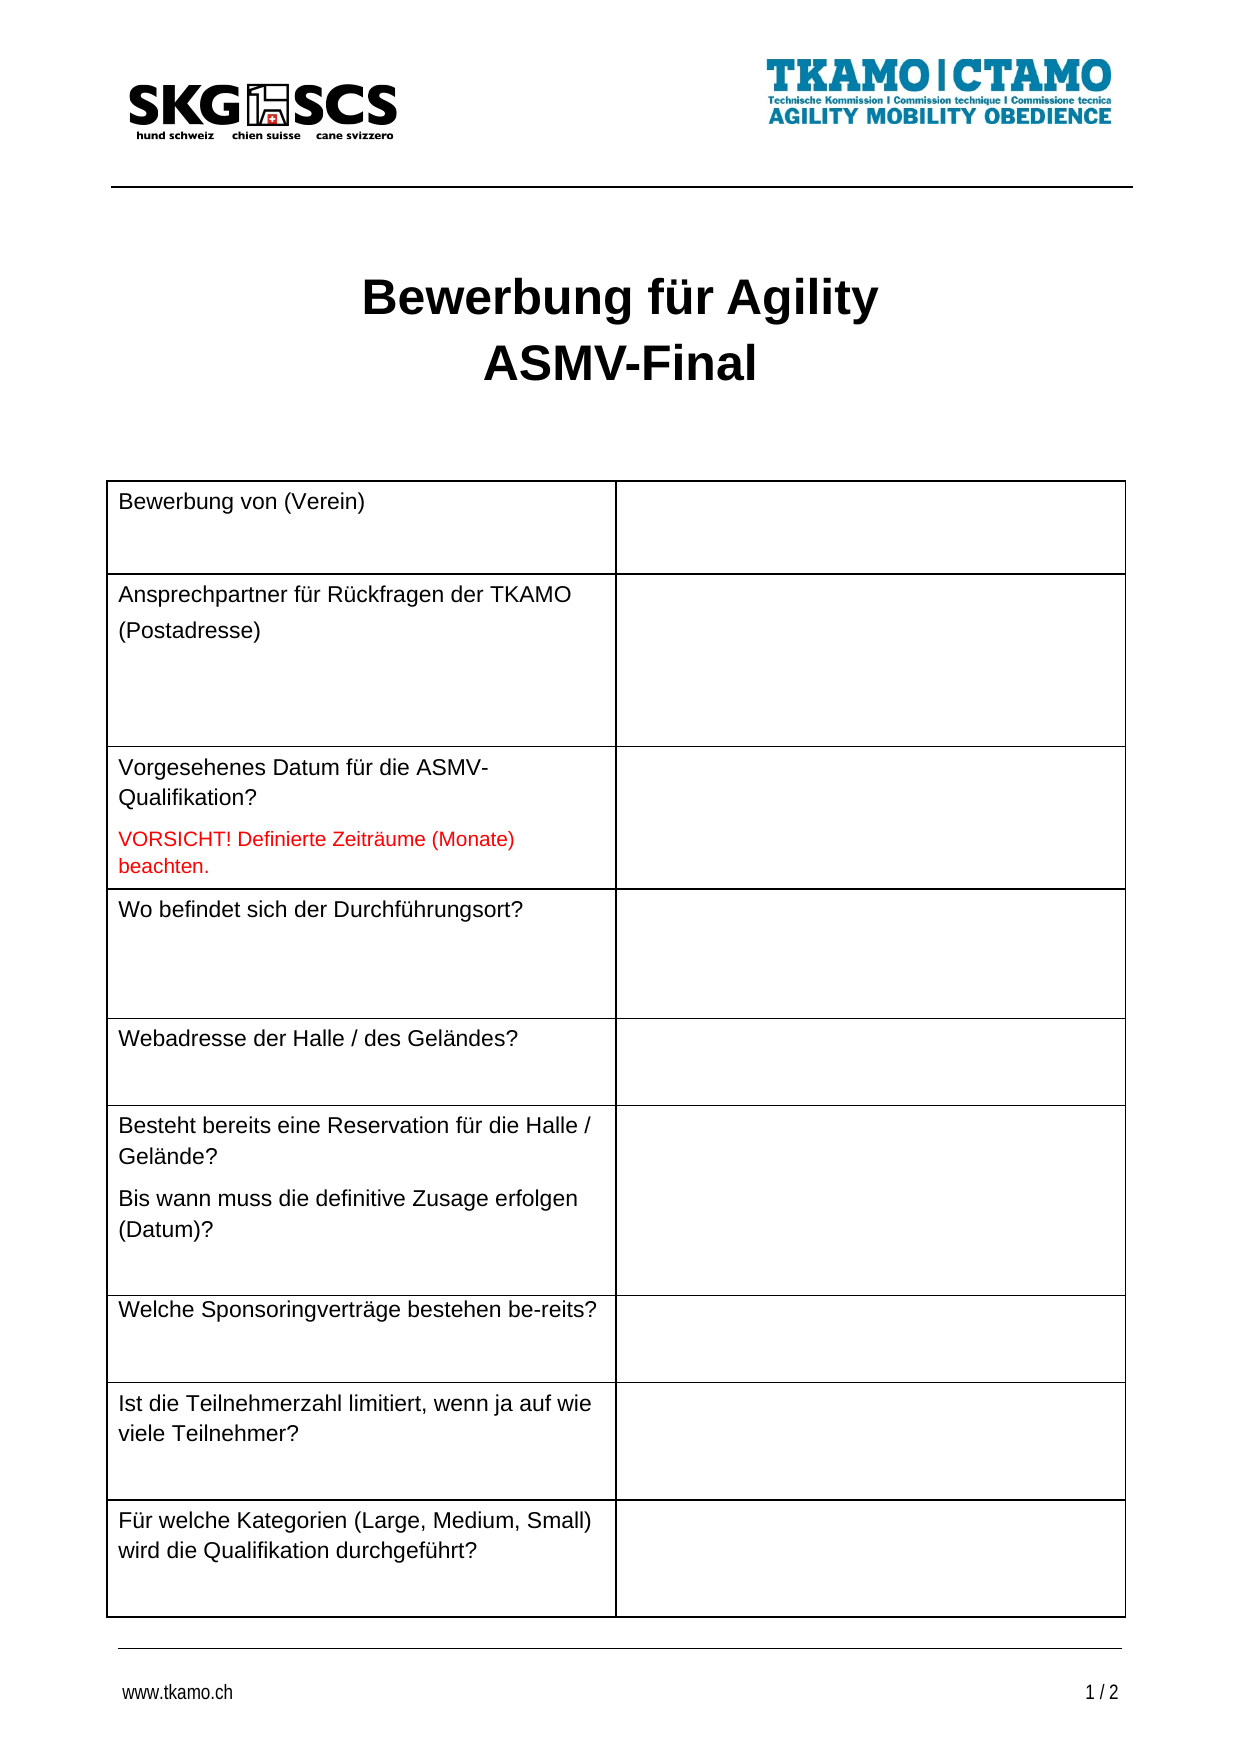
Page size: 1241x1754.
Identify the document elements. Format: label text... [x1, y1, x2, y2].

table_cell [617, 747, 1125, 888]
picture [1104, 111, 1111, 121]
picture [1035, 112, 1040, 121]
picture [990, 112, 995, 121]
table_cell Vorgesehenes Datum für die ASMV-Qualifikation? VORSICHT! Definierte Zeiträume (Monate) beachten. [108, 747, 615, 888]
table_cell Besteht bereits eine Reservation für die Halle / Gelände? Bis wann muss die definitive Zusage erfolgen (Datum)? [108, 1106, 615, 1295]
table_cell Für welche Kategorien (Large, Medium, Small) wird die Qualifikation durchgeführt? [108, 1501, 615, 1616]
title Bewerbung für Agility ASMV-Final [118, 268, 1122, 391]
table_cell [617, 1019, 1125, 1104]
table_cell [617, 575, 1125, 746]
picture [1072, 117, 1078, 124]
picture [875, 59, 885, 70]
table_cell [617, 1296, 1125, 1382]
picture [808, 59, 814, 71]
table_cell Ist die Teilnehmerzahl limitiert, wenn ja auf wie viele Teilnehmer? [108, 1383, 615, 1499]
picture [892, 112, 897, 121]
table_header Bewerbung von (Verein) [108, 482, 615, 573]
table_cell Wo befindet sich der Durchführungsort? [108, 890, 615, 1018]
picture [115, 62, 409, 158]
table_cell Welche Sponsoringverträge bestehen be-reits? [108, 1296, 615, 1382]
table_cell [617, 1383, 1125, 1499]
table_header [617, 482, 1125, 573]
table_cell Webadresse der Halle / des Geländes? [108, 1019, 615, 1104]
table_cell [617, 890, 1125, 1018]
picture [908, 67, 921, 83]
picture [1090, 67, 1103, 83]
picture [1057, 59, 1067, 70]
table_cell Ansprechpartner für Rückfragen der TKAMO (Postadresse) [108, 575, 615, 746]
picture [1104, 59, 1111, 68]
picture [765, 59, 1111, 124]
table_cell [617, 1106, 1125, 1295]
table_cell [617, 1501, 1125, 1616]
